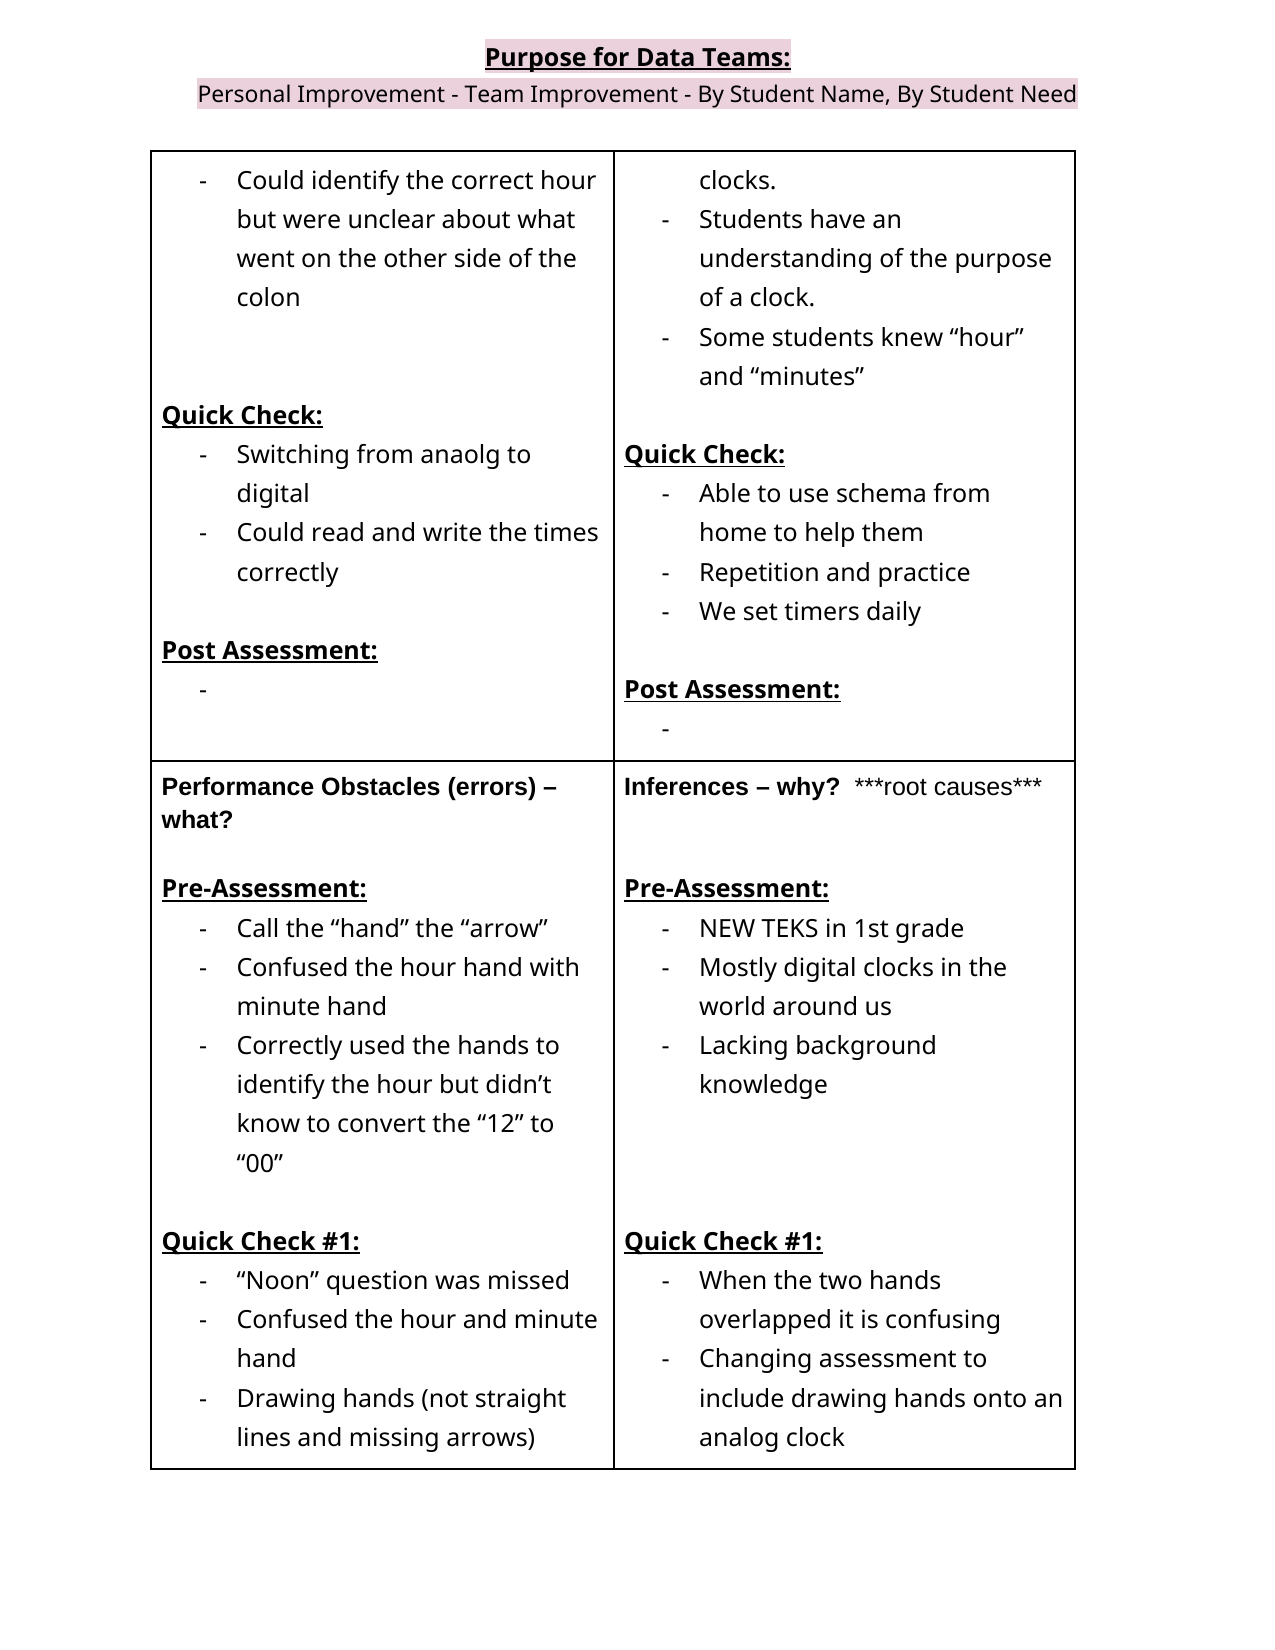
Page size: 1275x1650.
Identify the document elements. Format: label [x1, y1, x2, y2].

table_cell [152, 762, 613, 1468]
table_header [152, 152, 613, 759]
table_cell [615, 762, 1074, 1468]
table_header [615, 152, 1074, 759]
